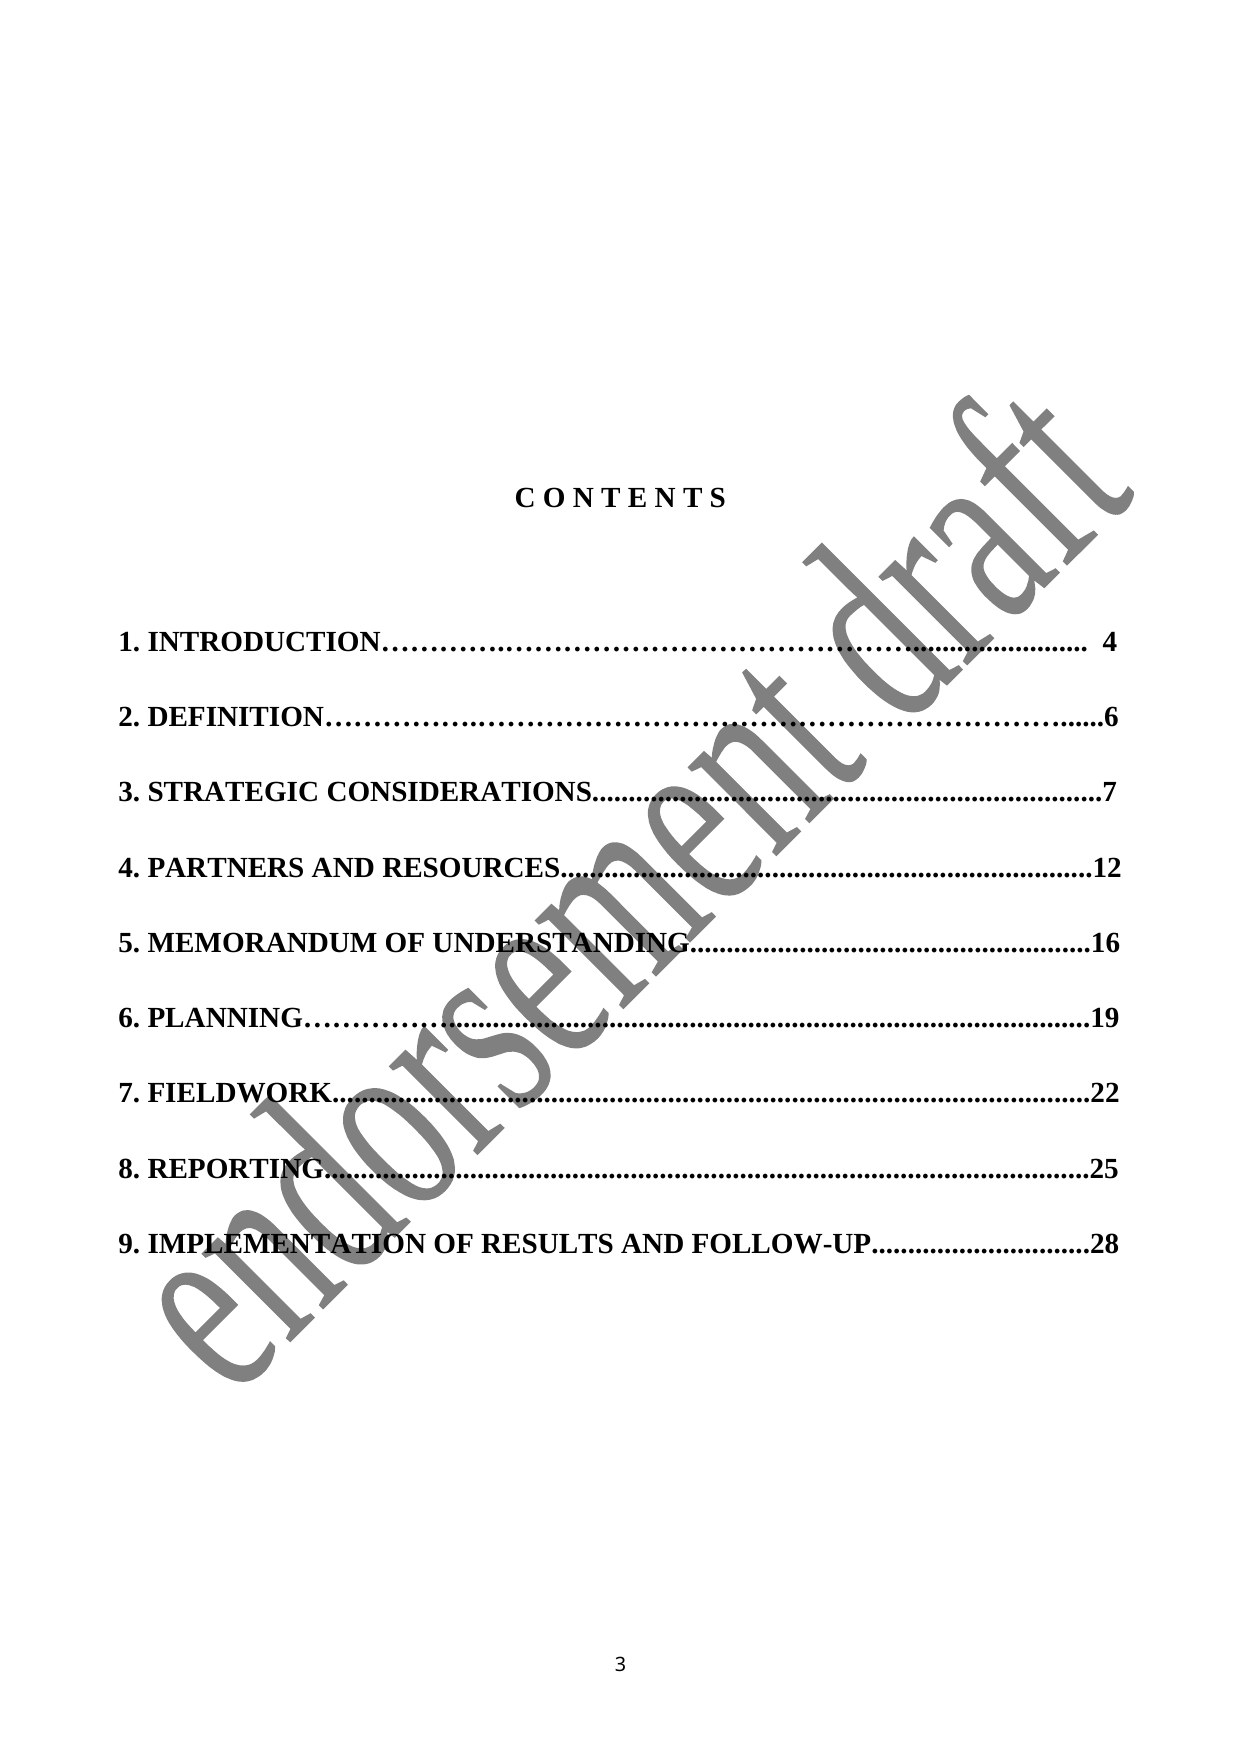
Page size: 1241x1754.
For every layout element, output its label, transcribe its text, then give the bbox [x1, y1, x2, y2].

subtitle 3. STRATEGIC CONSIDERATIONS......................................................................7 [118, 774, 1122, 808]
subtitle 2. DEFINITION…………….……………………………………………………......6 [118, 699, 1122, 733]
subtitle 8. REPORTING.........................................................................................................25 [118, 1151, 1122, 1184]
subtitle 1. INTRODUCTION………….……………………………………........................ 4 [118, 624, 1122, 657]
subtitle 5. MEMORANDUM OF UNDERSTANDING.......................................................16 [118, 925, 1122, 958]
subtitle 7. FIELDWORK........................................................................................................22 [118, 1076, 1122, 1109]
subtitle 9. IMPLEMENTATION OF RESULTS AND FOLLOW-UP..............................28 [118, 1226, 1122, 1260]
subtitle 4. PARTNERS AND RESOURCES.........................................................................12 [118, 850, 1122, 883]
subtitle 6. PLANNING……………........................................................................................19 [118, 1000, 1122, 1034]
subtitle C O N T E N T S [118, 480, 1122, 514]
